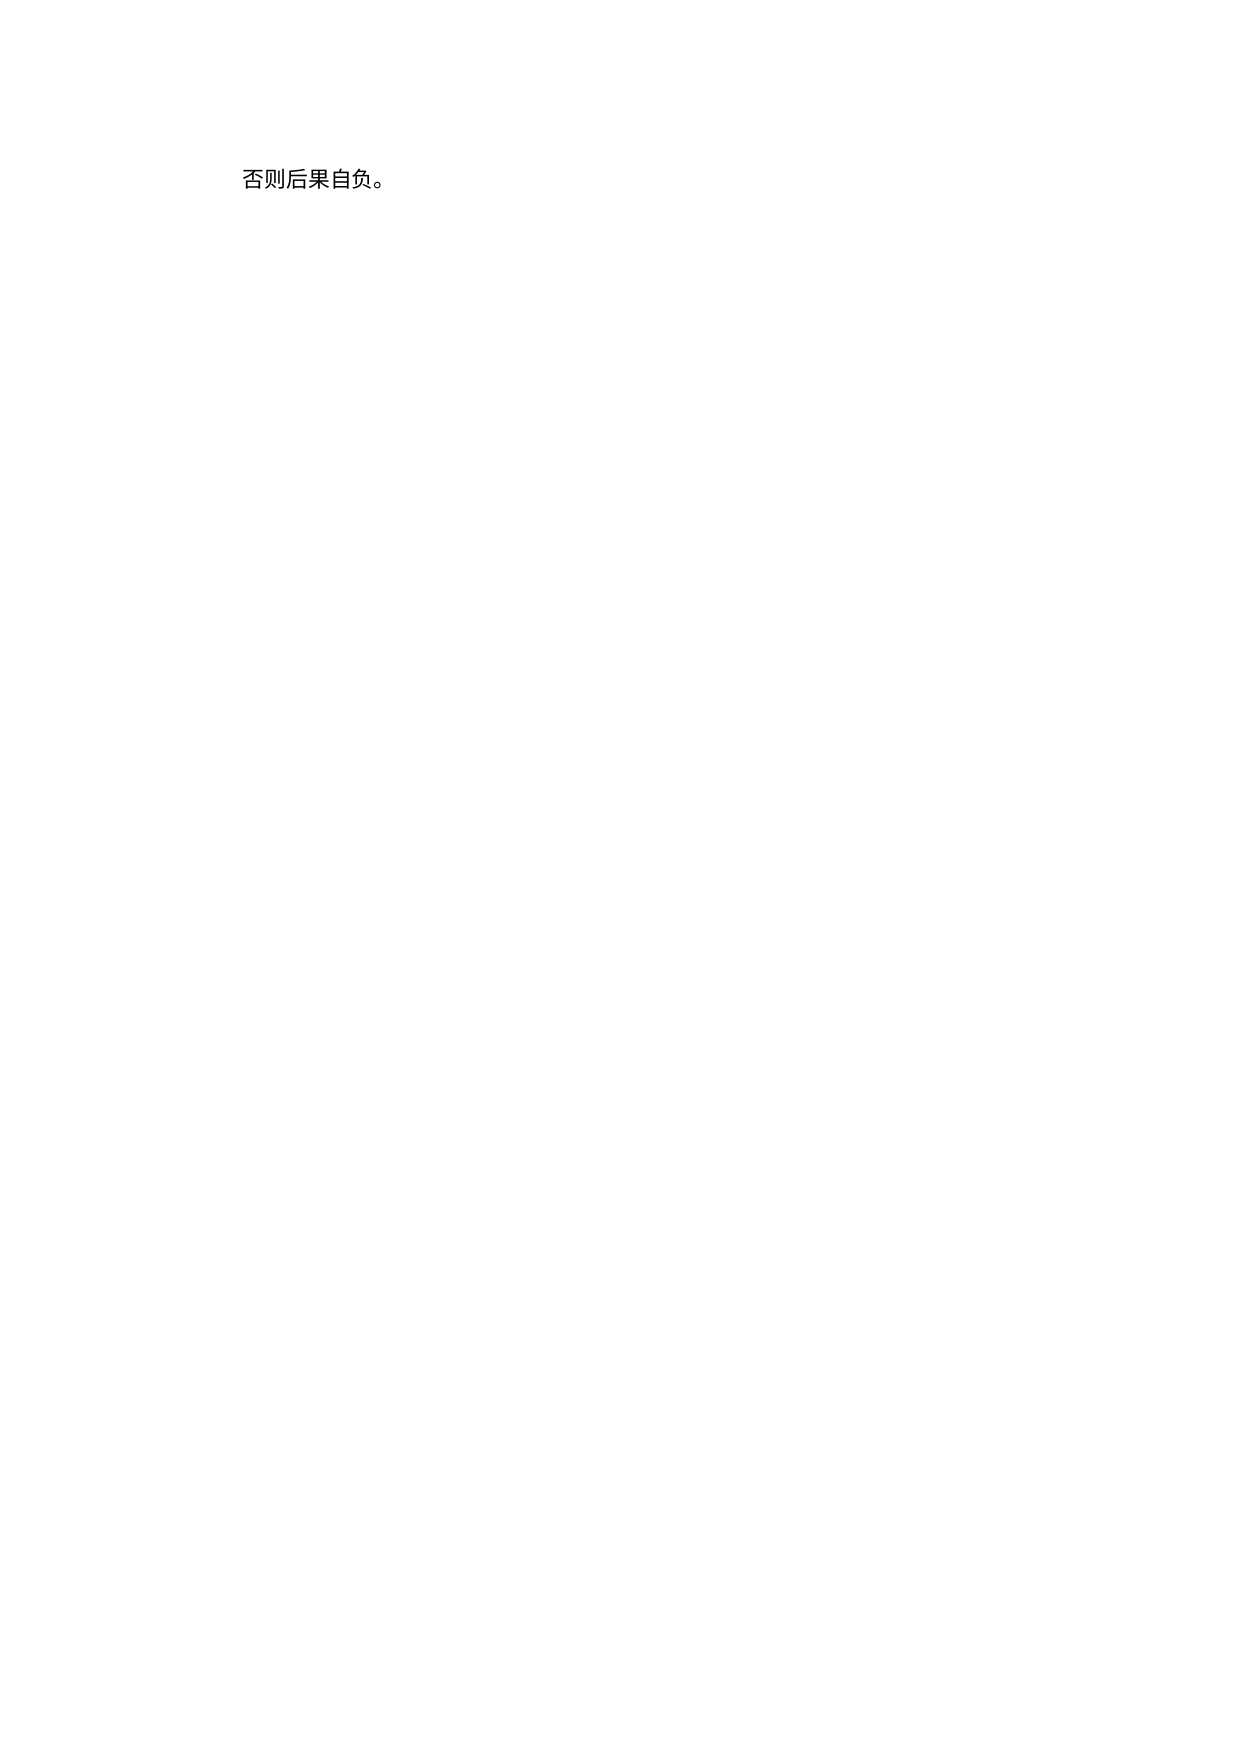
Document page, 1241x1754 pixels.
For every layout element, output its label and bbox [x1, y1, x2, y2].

text [187, 162, 1053, 194]
